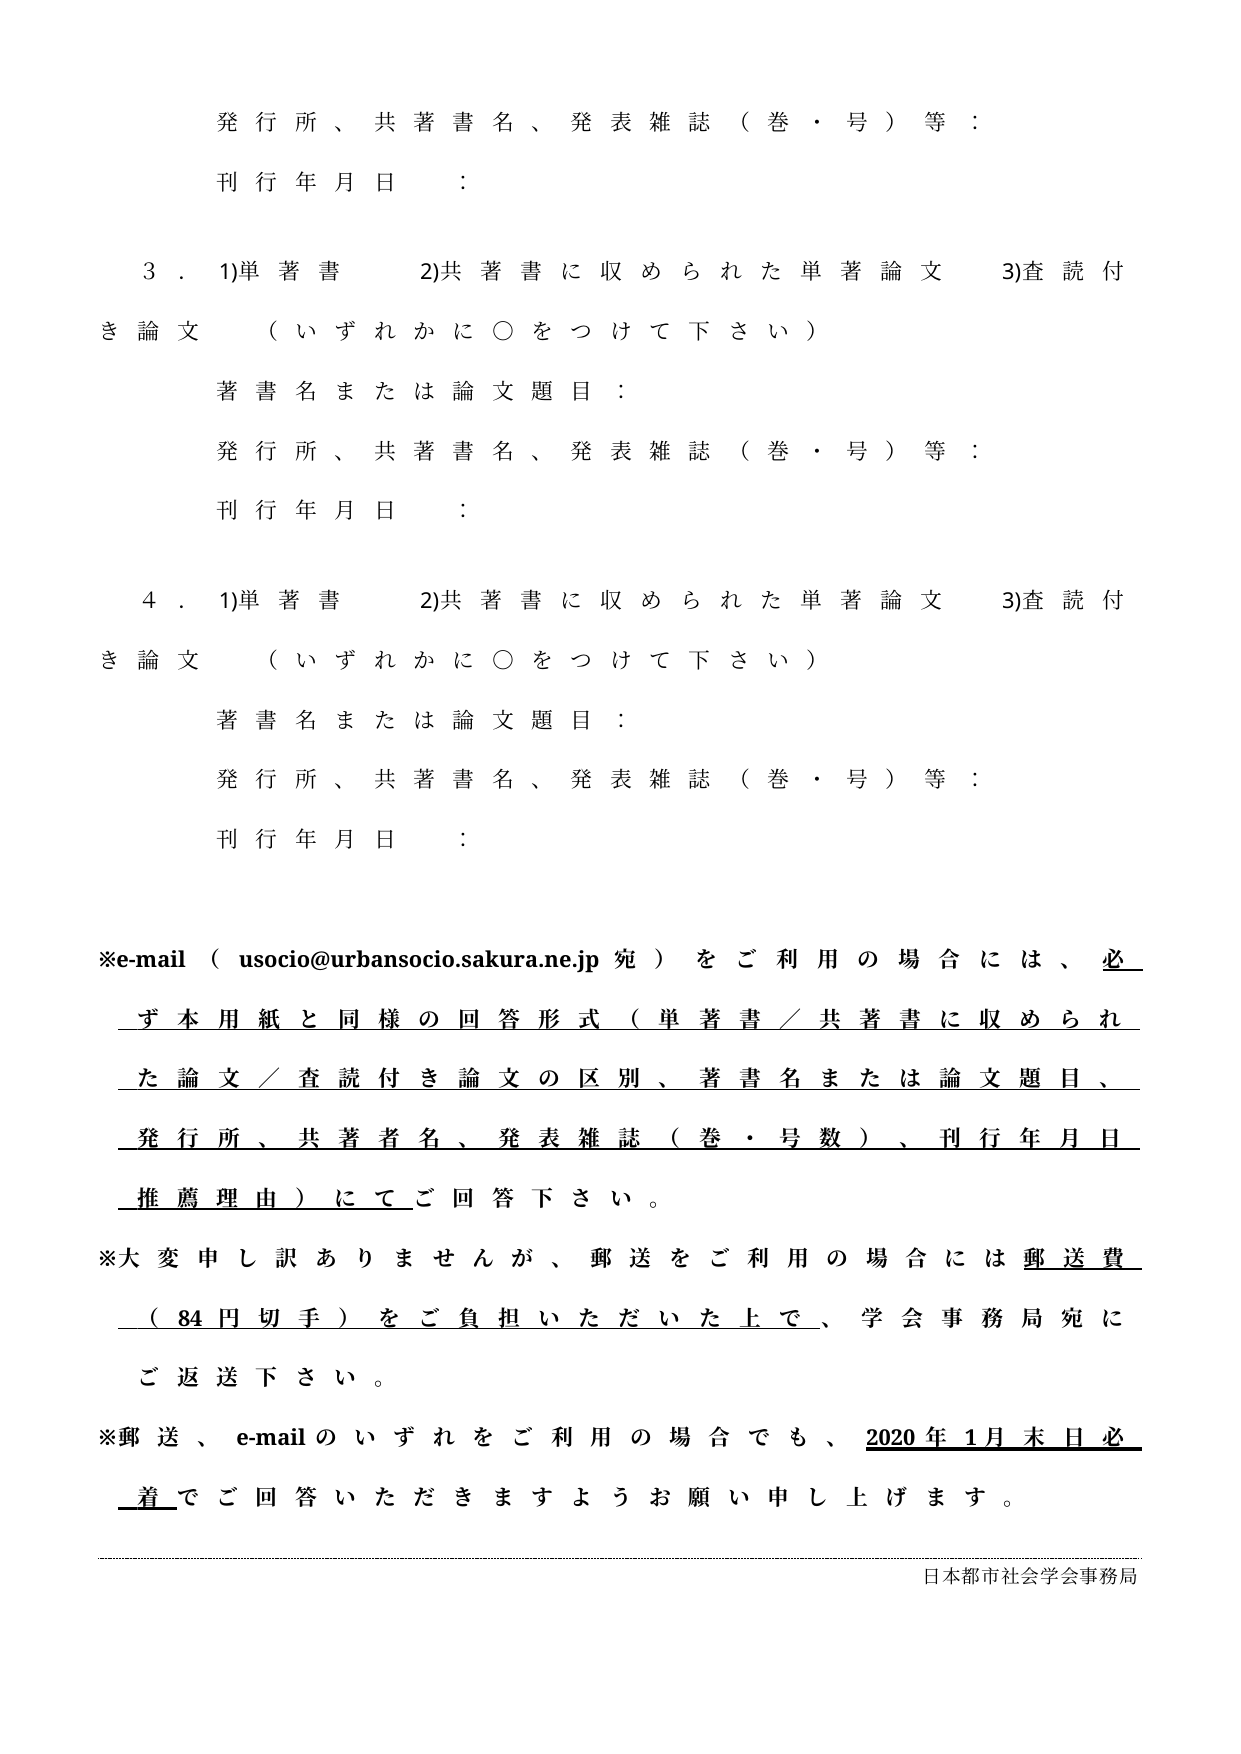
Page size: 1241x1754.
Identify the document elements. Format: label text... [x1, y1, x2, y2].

text ※大変申し訳ありませんが、郵送をご利用の場合には郵送費（84円切手）をご負担いただいた上で、学会事務局宛にご返送下さい。 [98, 1227, 1142, 1406]
text ※郵送、e-mailのいずれをご利用の場合でも、2020年1月末日必着でご回答いただきますようお願い申し上げます。 [98, 1406, 1142, 1526]
text ※e-mail（usocio@urbansocio.sakura.ne.jp宛）をご利用の場合には、必ず本用紙と同様の回答形式（単著書／共著書に収められた論文／査読付き論文の区別、著書名または論文題目、発行所、共著者名、発表雑誌（巻・号数）、刊行年月日、推薦理由）にてご回答下さい。 [98, 928, 1142, 1227]
text 著書名または論文題目： [98, 360, 1142, 420]
text 刊行年月日 ： [98, 151, 1142, 210]
text 著書名または論文題目： [98, 689, 1142, 748]
text 日本都市社会学会事務局 [98, 1558, 1139, 1591]
text 発行所、共著書名、発表雑誌（巻・号）等： [98, 420, 1142, 479]
text 刊行年月日 ： [98, 479, 1142, 539]
text 刊行年月日 ： [98, 808, 1142, 868]
text 発行所、共著書名、発表雑誌（巻・号）等： [98, 91, 1142, 151]
text ４．1)単著書 2)共著書に収められた単著論文 3)査読付き論文 （いずれかに○をつけて下さい） [98, 569, 1142, 689]
text ３．1)単著書 2)共著書に収められた単著論文 3)査読付き論文 （いずれかに○をつけて下さい） [98, 240, 1142, 360]
text 発行所、共著書名、発表雑誌（巻・号）等： [98, 748, 1142, 808]
